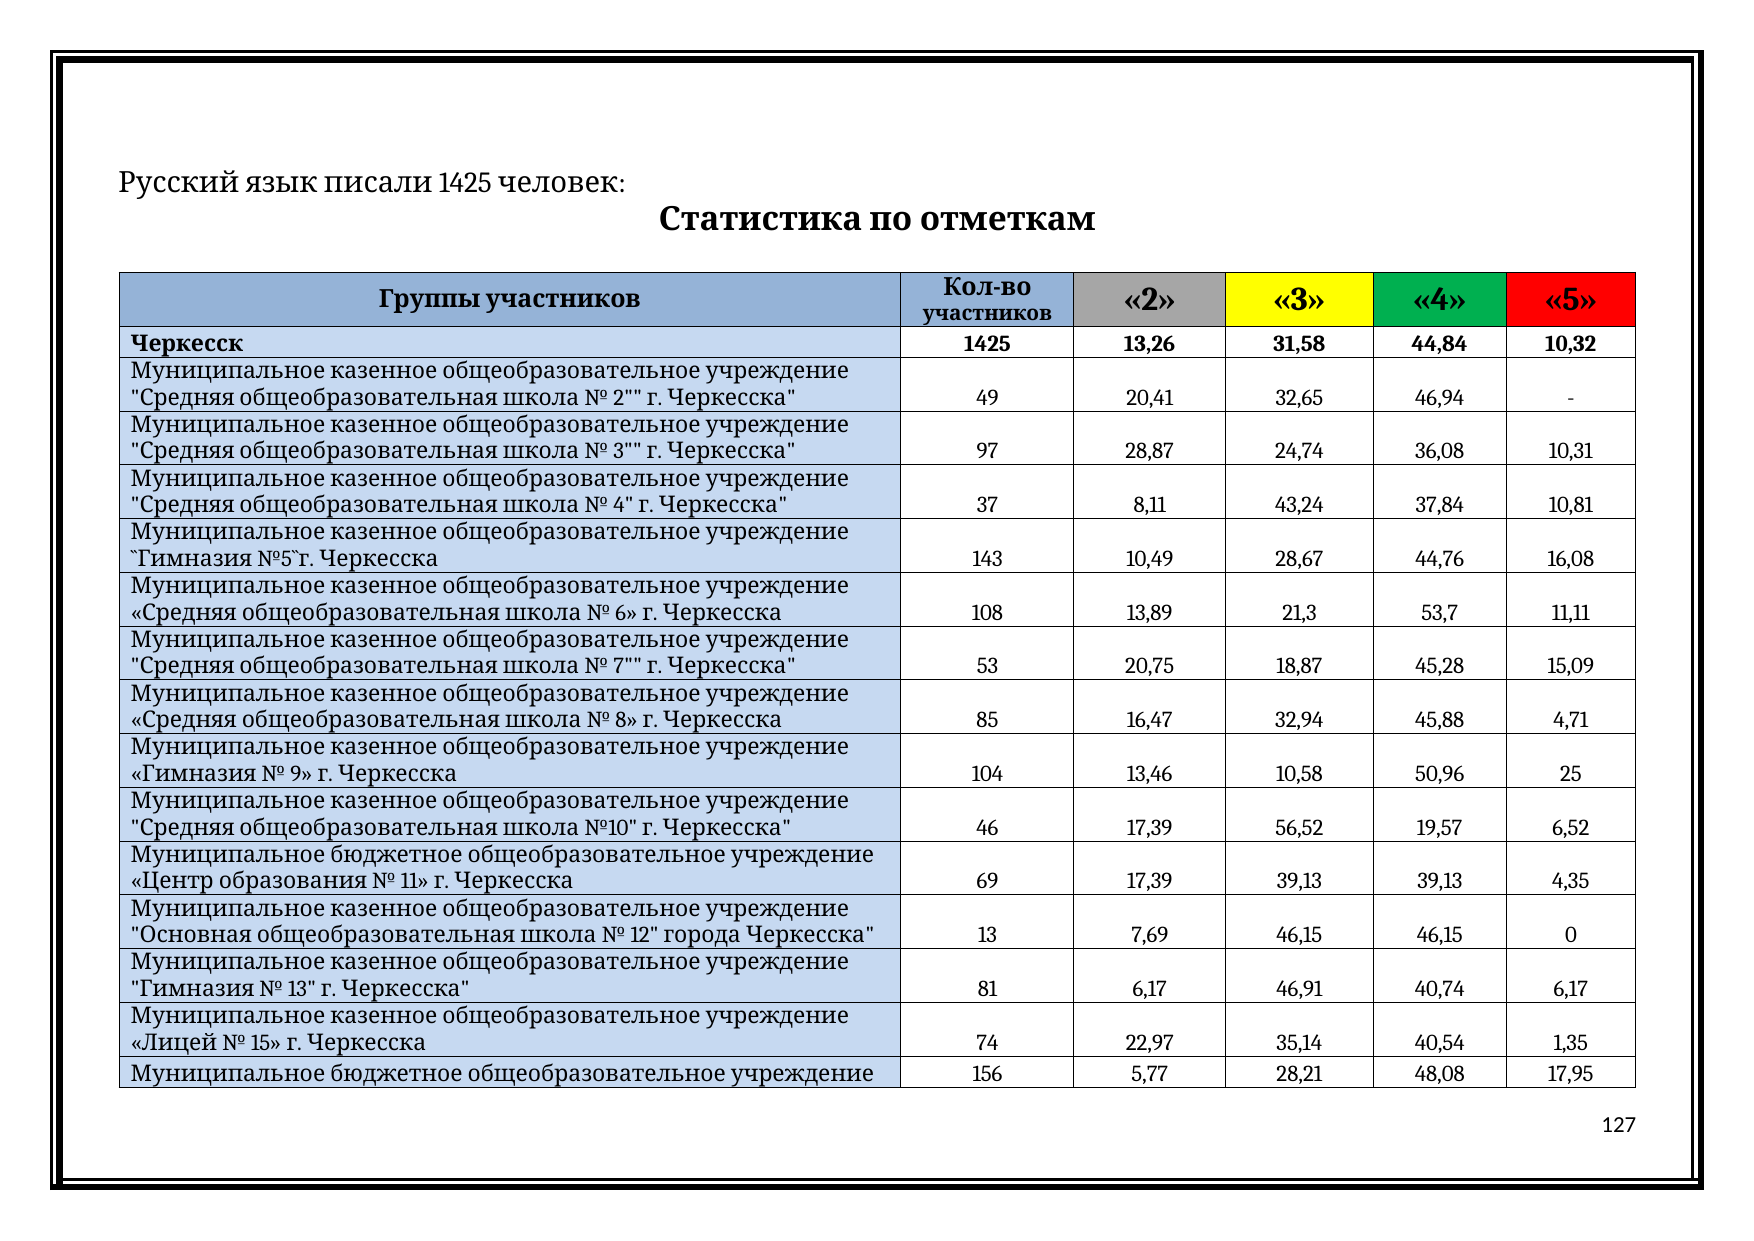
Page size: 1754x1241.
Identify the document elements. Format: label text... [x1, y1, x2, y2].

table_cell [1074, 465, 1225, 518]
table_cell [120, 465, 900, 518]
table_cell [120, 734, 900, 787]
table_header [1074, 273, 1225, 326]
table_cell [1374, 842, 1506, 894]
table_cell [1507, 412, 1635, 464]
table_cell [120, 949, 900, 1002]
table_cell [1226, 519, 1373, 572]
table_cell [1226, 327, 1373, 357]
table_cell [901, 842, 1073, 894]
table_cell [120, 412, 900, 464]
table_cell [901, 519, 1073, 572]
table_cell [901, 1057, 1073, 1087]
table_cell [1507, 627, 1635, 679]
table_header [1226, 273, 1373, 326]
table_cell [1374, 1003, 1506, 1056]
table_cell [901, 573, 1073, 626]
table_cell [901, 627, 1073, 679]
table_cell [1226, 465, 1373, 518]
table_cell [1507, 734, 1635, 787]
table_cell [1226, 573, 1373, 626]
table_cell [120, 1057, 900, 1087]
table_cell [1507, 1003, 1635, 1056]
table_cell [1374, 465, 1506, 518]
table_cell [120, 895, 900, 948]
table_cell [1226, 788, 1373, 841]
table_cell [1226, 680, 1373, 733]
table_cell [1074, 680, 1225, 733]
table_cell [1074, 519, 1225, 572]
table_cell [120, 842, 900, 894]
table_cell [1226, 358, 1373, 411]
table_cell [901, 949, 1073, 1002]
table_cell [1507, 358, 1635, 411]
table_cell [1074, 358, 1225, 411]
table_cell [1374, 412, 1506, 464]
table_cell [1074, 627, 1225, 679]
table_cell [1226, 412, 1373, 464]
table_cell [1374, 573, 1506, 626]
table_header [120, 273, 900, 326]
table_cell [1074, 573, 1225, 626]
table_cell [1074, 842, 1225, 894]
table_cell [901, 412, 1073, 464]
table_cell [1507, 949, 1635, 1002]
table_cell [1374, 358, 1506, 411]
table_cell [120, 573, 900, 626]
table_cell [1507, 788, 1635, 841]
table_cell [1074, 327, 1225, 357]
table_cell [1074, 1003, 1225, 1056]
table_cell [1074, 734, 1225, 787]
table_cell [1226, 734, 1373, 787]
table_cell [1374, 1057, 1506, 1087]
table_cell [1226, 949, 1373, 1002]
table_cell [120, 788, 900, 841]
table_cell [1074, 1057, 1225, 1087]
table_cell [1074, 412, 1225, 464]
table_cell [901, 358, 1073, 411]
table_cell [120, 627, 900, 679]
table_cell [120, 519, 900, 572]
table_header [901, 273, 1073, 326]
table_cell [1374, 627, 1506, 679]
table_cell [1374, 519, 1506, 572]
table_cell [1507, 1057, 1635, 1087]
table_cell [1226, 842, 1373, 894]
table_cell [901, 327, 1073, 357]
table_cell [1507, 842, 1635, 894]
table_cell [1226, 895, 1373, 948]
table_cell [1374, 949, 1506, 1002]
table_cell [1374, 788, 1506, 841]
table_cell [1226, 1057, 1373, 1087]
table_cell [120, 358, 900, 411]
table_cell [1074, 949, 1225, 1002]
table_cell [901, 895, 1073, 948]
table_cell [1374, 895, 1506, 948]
text Статистика по отметкам [118, 200, 1636, 238]
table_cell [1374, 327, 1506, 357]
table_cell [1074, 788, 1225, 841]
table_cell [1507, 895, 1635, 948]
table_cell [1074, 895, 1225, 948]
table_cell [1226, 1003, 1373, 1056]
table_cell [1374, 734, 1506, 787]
text Русский язык писали 1425 человек: [118, 166, 1636, 200]
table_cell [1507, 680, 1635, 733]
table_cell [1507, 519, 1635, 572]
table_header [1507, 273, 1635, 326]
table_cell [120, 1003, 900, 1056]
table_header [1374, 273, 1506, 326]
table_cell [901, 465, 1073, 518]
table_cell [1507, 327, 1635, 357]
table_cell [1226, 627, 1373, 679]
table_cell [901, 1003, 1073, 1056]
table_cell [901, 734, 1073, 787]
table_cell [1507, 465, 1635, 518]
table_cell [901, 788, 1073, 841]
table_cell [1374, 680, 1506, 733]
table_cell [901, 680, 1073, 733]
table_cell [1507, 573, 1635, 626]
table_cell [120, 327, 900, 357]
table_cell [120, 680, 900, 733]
